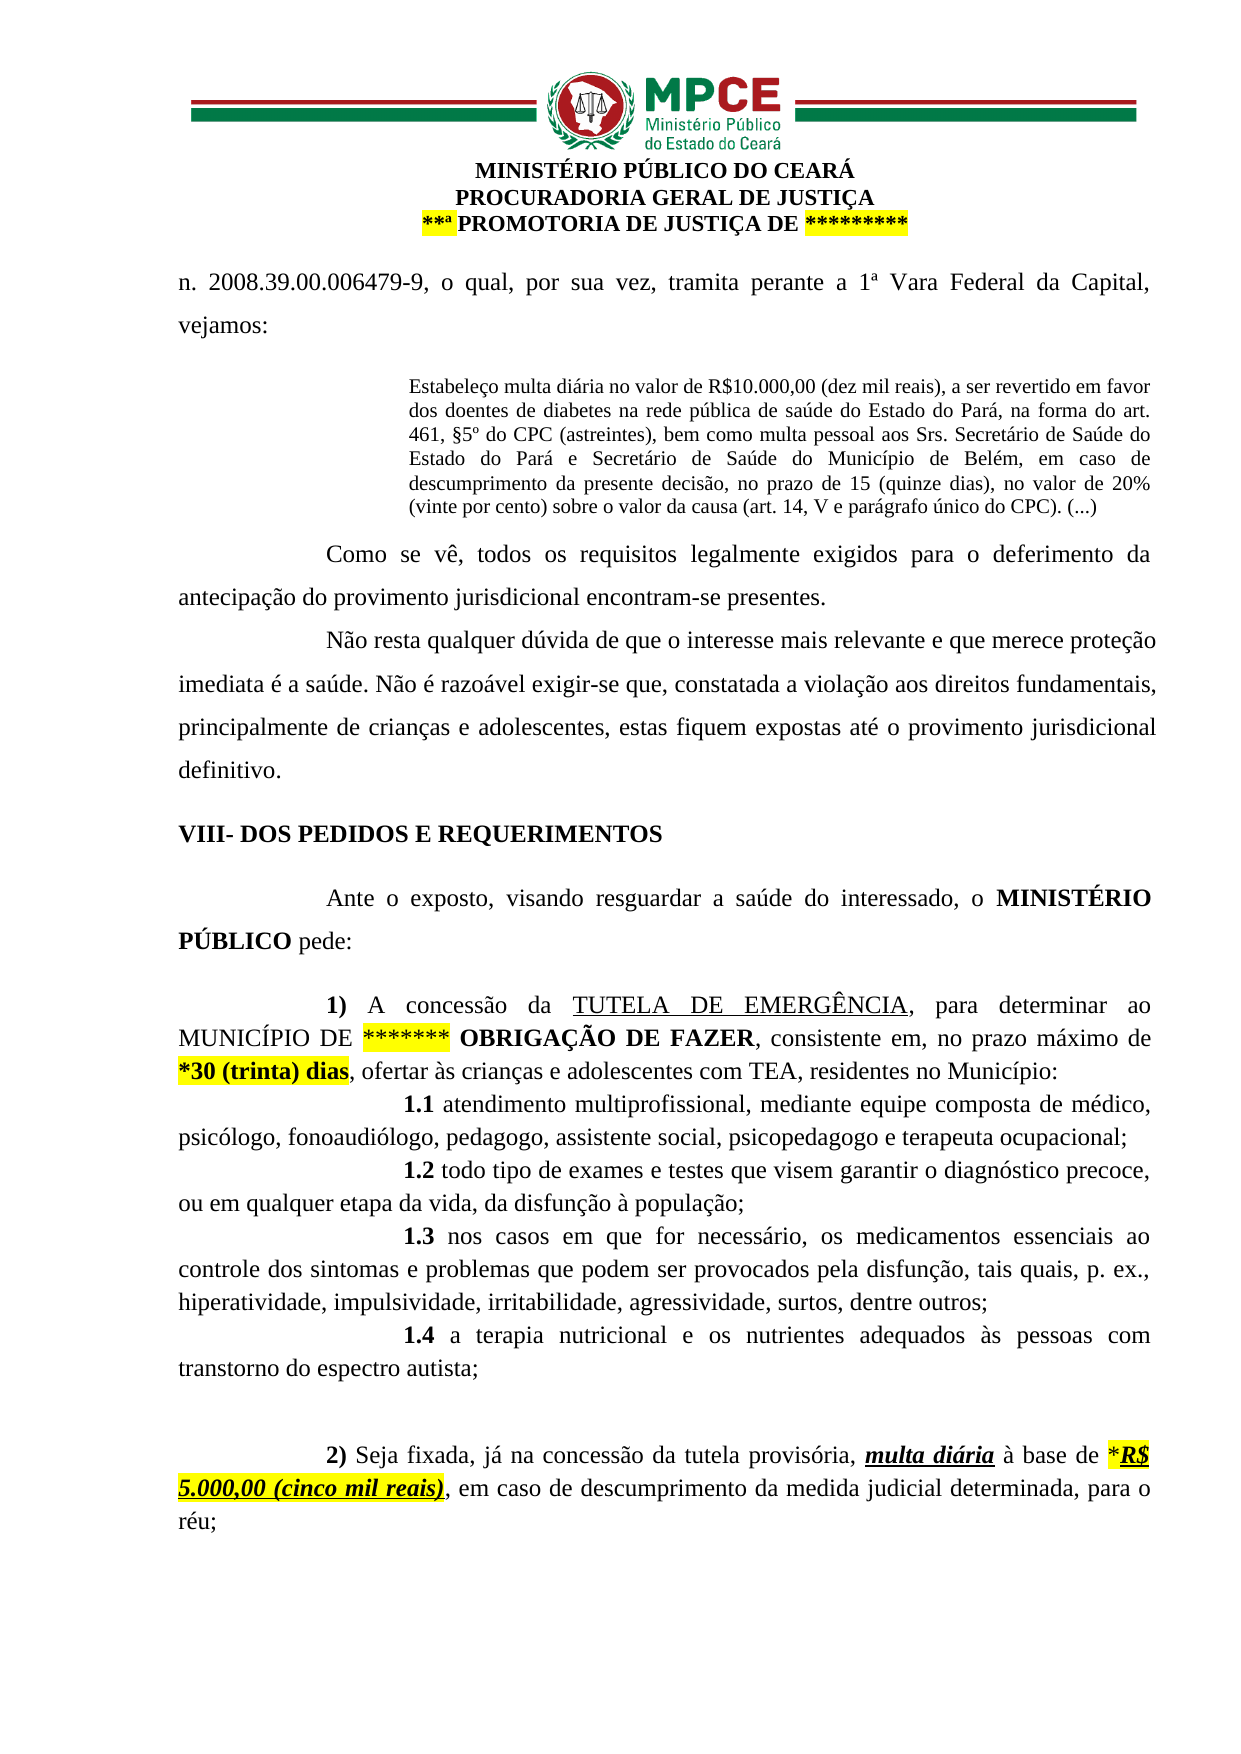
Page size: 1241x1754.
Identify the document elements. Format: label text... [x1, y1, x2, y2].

text Ante o exposto, visando resguardar a saúde do interessado, o MINISTÉRIO PÚBLICO pede: [178, 883, 1152, 955]
text Estabeleço multa diária no valor de R$10.000,00 (dez mil reais), a ser revertido em favor dos doentes de diabetes na rede pública de saúde do Estado do Pará, na forma do art. 461, §5º do CPC (astreintes), bem como multa pessoal aos Srs. Secretário de Saúde do Estado do Pará e Secretário de Saúde do Município de Belém, em caso de descumprimento da presente decisão, no prazo de 15 (quinze dias), no valor de 20% (vinte por cento) sobre o valor da causa (art. 14, V e parágrafo único do CPC). (...) [408, 374, 1152, 518]
text 1.3 nos casos em que for necessário, os medicamentos essenciais ao controle dos sintomas e problemas que podem ser provocados pela disfunção, tais quais, p. ex., hiperatividade, impulsividade, irritabilidade, agressividade, surtos, dentre outros; [178, 1221, 1152, 1316]
text 1.4 a terapia nutricional e os nutrientes adequados às pessoas com transtorno do espectro autista; [178, 1320, 1152, 1382]
text Como se vê, todos os requisitos legalmente exigidos para o deferimento da antecipação do provimento jurisdicional encontram-se presentes. [178, 539, 1152, 611]
text Não resta qualquer dúvida de que o interesse mais relevante e que merece proteção imediata é a saúde. Não é razoável exigir-se que, constatada a violação aos direitos fundamentais, principalmente de crianças e adolescentes, estas fiquem expostas até o provimento jurisdicional definitivo. [178, 626, 1157, 784]
text 1.1 atendimento multiprofissional, mediante equipe composta de médico, psicólogo, fonoaudiólogo, pedagogo, assistente social, psicopedagogo e terapeuta ocupacional; [178, 1089, 1152, 1151]
text 2) Seja fixada, já na concessão da tutela provisória, multa diária à base de *R$ 5.000,00 (cinco mil reais), em caso de descumprimento da medida judicial determinada, para o réu; [178, 1440, 1152, 1535]
text 1.2 todo tipo de exames e testes que visem garantir o diagnóstico precoce, ou em qualquer etapa da vida, da disfunção à população; [178, 1155, 1152, 1217]
text VIII- DOS PEDIDOS E REQUERIMENTOS [178, 819, 1152, 848]
picture [189, 71, 1141, 158]
text 1) A concessão da TUTELA DE EMERGÊNCIA, para determinar ao MUNICÍPIO DE ******* OBRIGAÇÃO DE FAZER, consistente em, no prazo máximo de *30 (trinta) dias, ofertar às crianças e adolescentes com TEA, residentes no Município: [178, 990, 1152, 1085]
